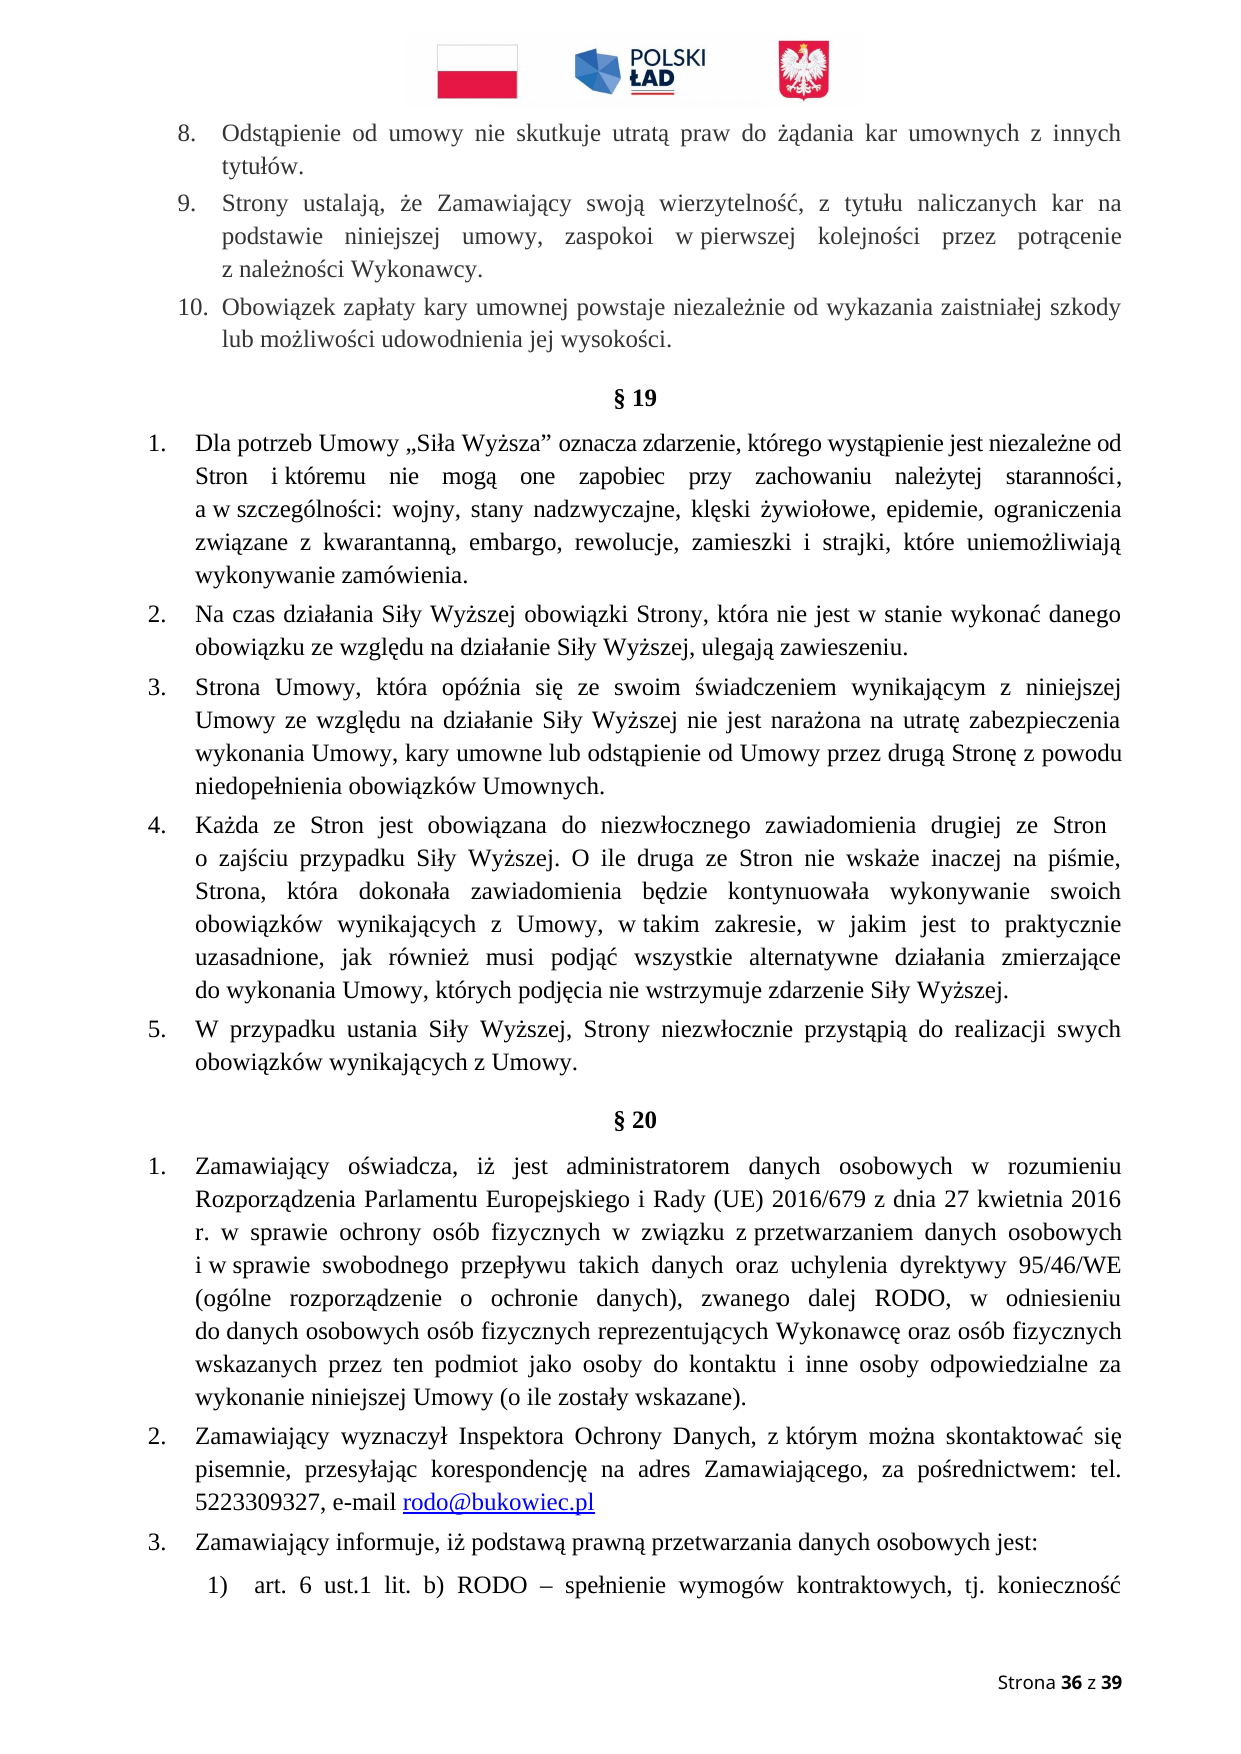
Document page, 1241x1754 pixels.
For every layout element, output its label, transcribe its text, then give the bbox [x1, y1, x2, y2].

list Odstąpienie od umowy nie skutkuje utratą praw do żądania kar umownych z innych tytułów. [177, 118, 1122, 180]
list Zamawiający oświadcza, iż jest administratorem danych osobowych w rozumieniu Rozporządzenia Parlamentu Europejskiego i Rady (UE) 2016/679 z dnia 27 kwietnia 2016 r. w sprawie ochrony osób fizycznych w związku z przetwarzaniem danych osobowych i w sprawie swobodnego przepływu takich danych oraz uchylenia dyrektywy 95/46/WE (ogólne rozporządzenie o ochronie danych), zwanego dalej RODO, w odniesieniu do danych osobowych osób fizycznych reprezentujących Wykonawcę oraz osób fizycznych wskazanych przez ten podmiot jako osoby do kontaktu i inne osoby odpowiedzialne za wykonanie niniejszej Umowy (o ile zostały wskazane). [148, 1151, 1122, 1411]
list Strony ustalają, że Zamawiający swoją wierzytelność, z tytułu naliczanych kar na podstawie niniejszej umowy, zaspokoi w pierwszej kolejności przez potrącenie z należności Wykonawcy. [177, 188, 1122, 283]
text § 19 [148, 383, 1122, 411]
list Dla potrzeb Umowy „Siła Wyższa” oznacza zdarzenie, którego wystąpienie jest niezależne od Stron i któremu nie mogą one zapobiec przy zachowaniu należytej staranności, a w szczególności: wojny, stany nadzwyczajne, klęski żywiołowe, epidemie, ograniczenia związane z kwarantanną, embargo, rewolucje, zamieszki i strajki, które uniemożliwiają wykonywanie zamówienia. [148, 428, 1122, 589]
list Zamawiający wyznaczył Inspektora Ochrony Danych, z którym można skontaktować się pisemnie, przesyłając korespondencję na adres Zamawiającego, za pośrednictwem: tel. 5223309327, e-mail rodo@bukowiec.pl [148, 1421, 1122, 1516]
list W przypadku ustania Siły Wyższej, Strony niezwłocznie przystąpią do realizacji swych obowiązków wynikających z Umowy. [148, 1014, 1122, 1076]
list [207, 1570, 1122, 1598]
text § 20 [148, 1106, 1122, 1134]
list Każda ze Stron jest obowiązana do niezwłocznego zawiadomienia drugiej ze Stron o zajściu przypadku Siły Wyższej. O ile druga ze Stron nie wskaże inaczej na piśmie, Strona, która dokonała zawiadomienia będzie kontynuowała wykonywanie swoich obowiązków wynikających z Umowy, w takim zakresie, w jakim jest to praktycznie uzasadnione, jak również musi podjąć wszystkie alternatywne działania zmierzające do wykonania Umowy, których podjęcia nie wstrzymuje zdarzenie Siły Wyższej. [148, 810, 1122, 1004]
list Zamawiający informuje, iż podstawą prawną przetwarzania danych osobowych jest: [148, 1527, 1122, 1556]
list Na czas działania Siły Wyższej obowiązki Strony, która nie jest w stanie wykonać danego obowiązku ze względu na działanie Siły Wyższej, ulegają zawieszeniu. [148, 599, 1122, 661]
list Obowiązek zapłaty kary umownej powstaje niezależnie od wykazania zaistniałej szkody lub możliwości udowodnienia jej wysokości. [177, 292, 1122, 353]
picture [403, 33, 863, 109]
list Strona Umowy, która opóźnia się ze swoim świadczeniem wynikającym z niniejszej Umowy ze względu na działanie Siły Wyższej nie jest narażona na utratę zabezpieczenia wykonania Umowy, kary umowne lub odstąpienie od Umowy przez drugą Stronę z powodu niedopełnienia obowiązków Umownych. [148, 672, 1122, 799]
